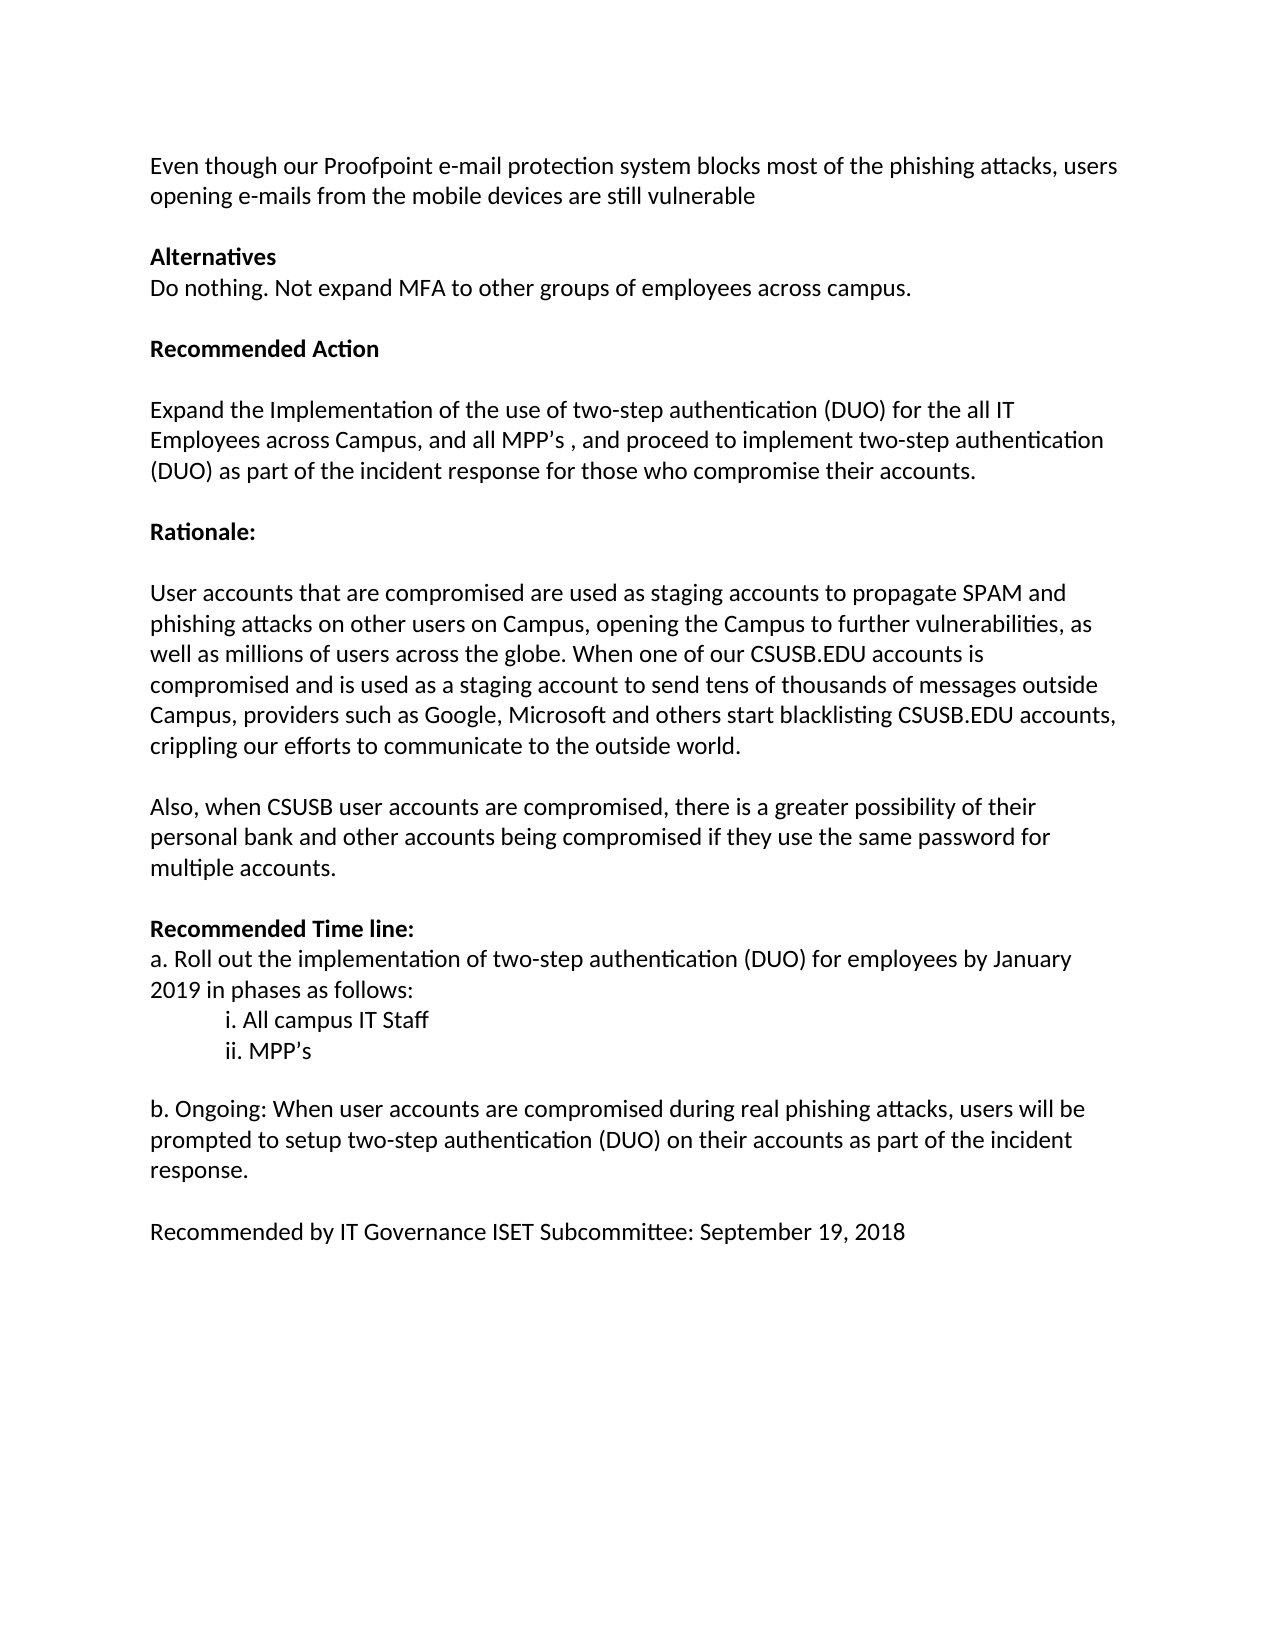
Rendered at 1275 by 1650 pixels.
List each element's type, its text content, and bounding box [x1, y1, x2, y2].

text Expand the Implementation of the use of two-step authentication (DUO) for the all IT Employees across Campus, and all MPP’s , and proceed to implement two-step authentication (DUO) as part of the incident response for those who compromise their accounts. [150, 394, 1125, 486]
text Recommended by IT Governance ISET Subcommittee: September 19, 2018 [150, 1216, 1125, 1246]
text Recommended Time line: [150, 913, 1125, 943]
text Do nothing. Not expand MFA to other groups of employees across campus. [150, 272, 1125, 303]
text Rationale: [150, 516, 1125, 547]
text Recommended Action [150, 333, 1125, 364]
text Alternatives [150, 242, 1125, 272]
text ii. MPP’s [150, 1035, 1125, 1066]
text i. All campus IT Staff [150, 1004, 1125, 1035]
text User accounts that are compromised are used as staging accounts to propagate SPAM and phishing attacks on other users on Campus, opening the Campus to further vulnerabilities, as well as millions of users across the globe. When one of our CSUSB.EDU accounts is compromised and is used as a staging account to send tens of thousands of messages outside Campus, providers such as Google, Microsoft and others start blacklisting CSUSB.EDU accounts, crippling our efforts to communicate to the outside world. [150, 577, 1125, 760]
text Even though our Proofpoint e-mail protection system blocks most of the phishing attacks, users opening e-mails from the mobile devices are still vulnerable [150, 150, 1125, 211]
text a. Roll out the implementation of two-step authentication (DUO) for employees by January 2019 in phases as follows: [150, 943, 1125, 1004]
text b. Ongoing: When user accounts are compromised during real phishing attacks, users will be prompted to setup two-step authentication (DUO) on their accounts as part of the incident response. [150, 1094, 1125, 1185]
text Also, when CSUSB user accounts are compromised, there is a greater possibility of their personal bank and other accounts being compromised if they use the same password for multiple accounts. [150, 791, 1125, 882]
